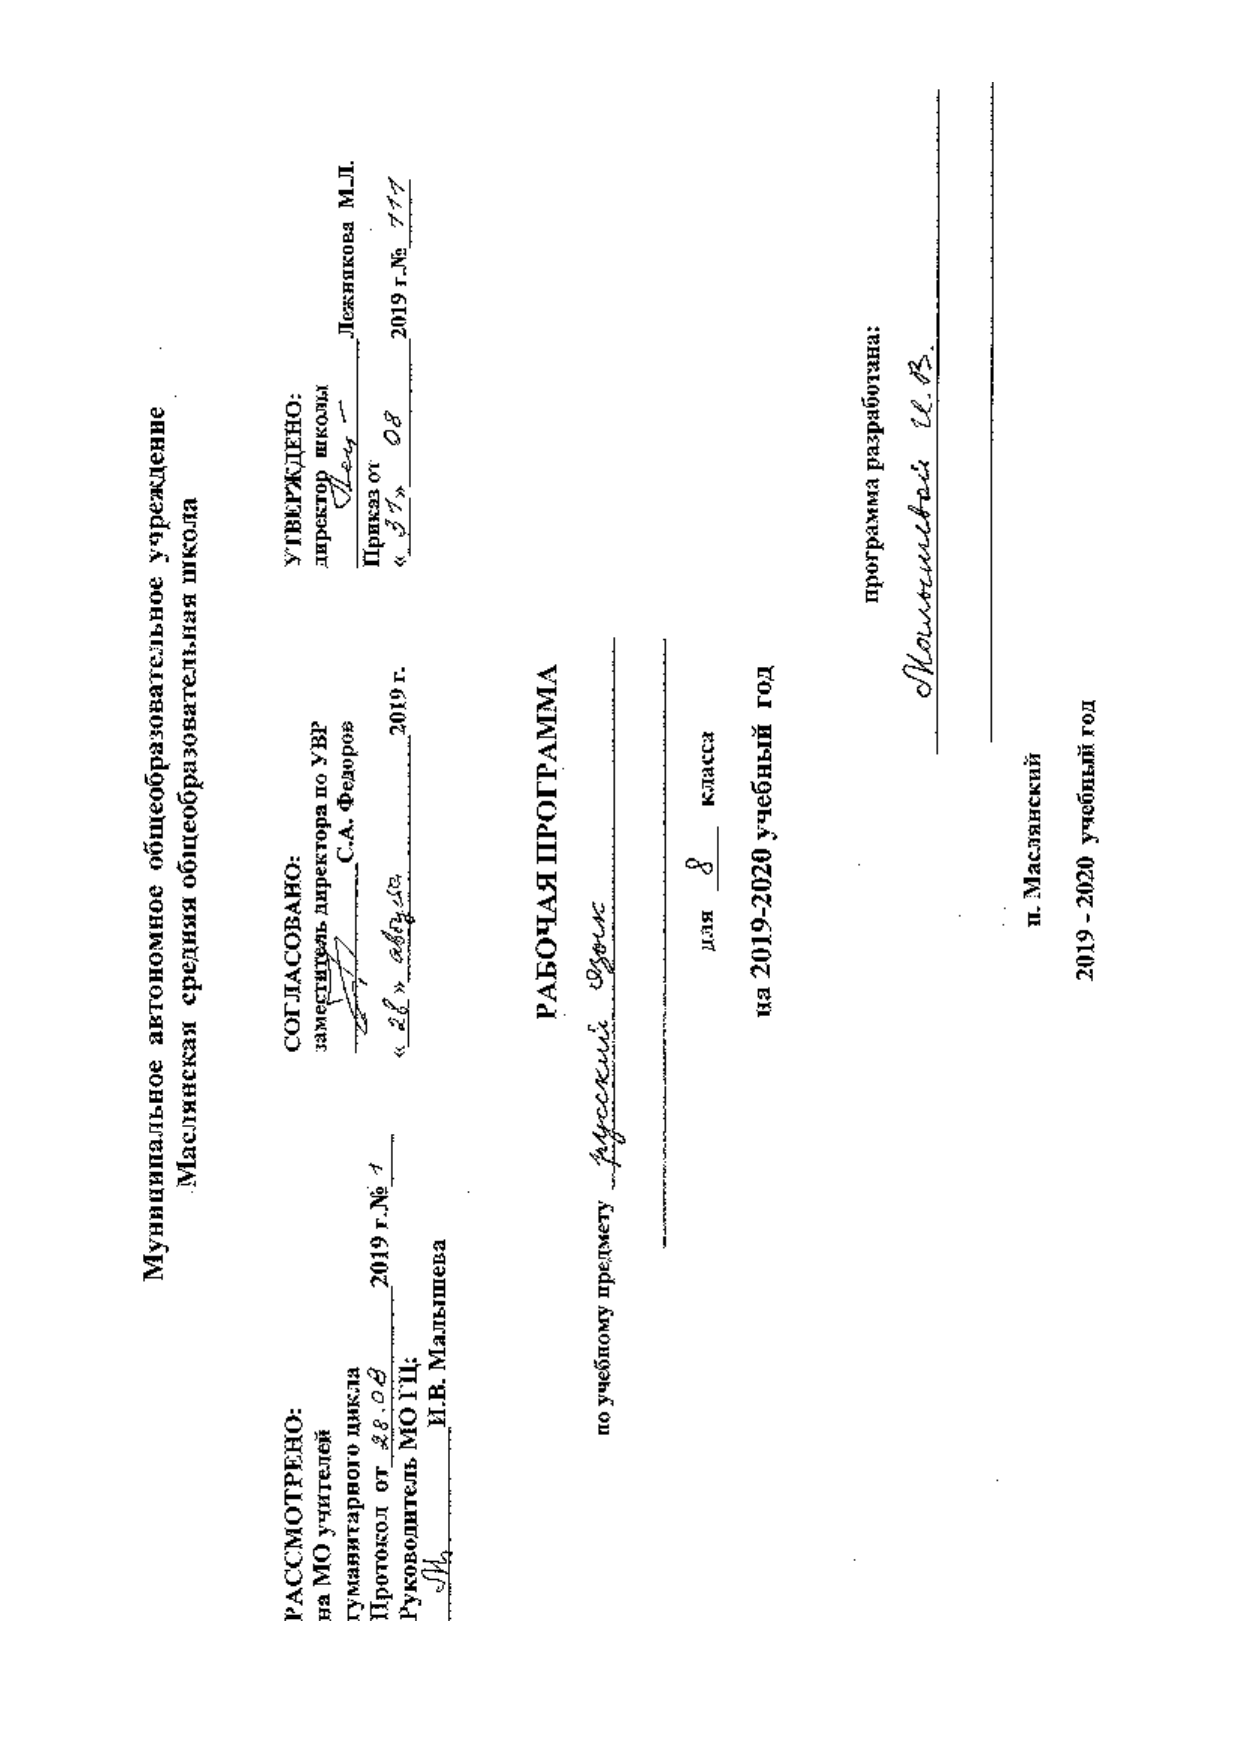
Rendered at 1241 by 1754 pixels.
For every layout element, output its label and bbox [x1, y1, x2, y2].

picture [130, 82, 1110, 1621]
